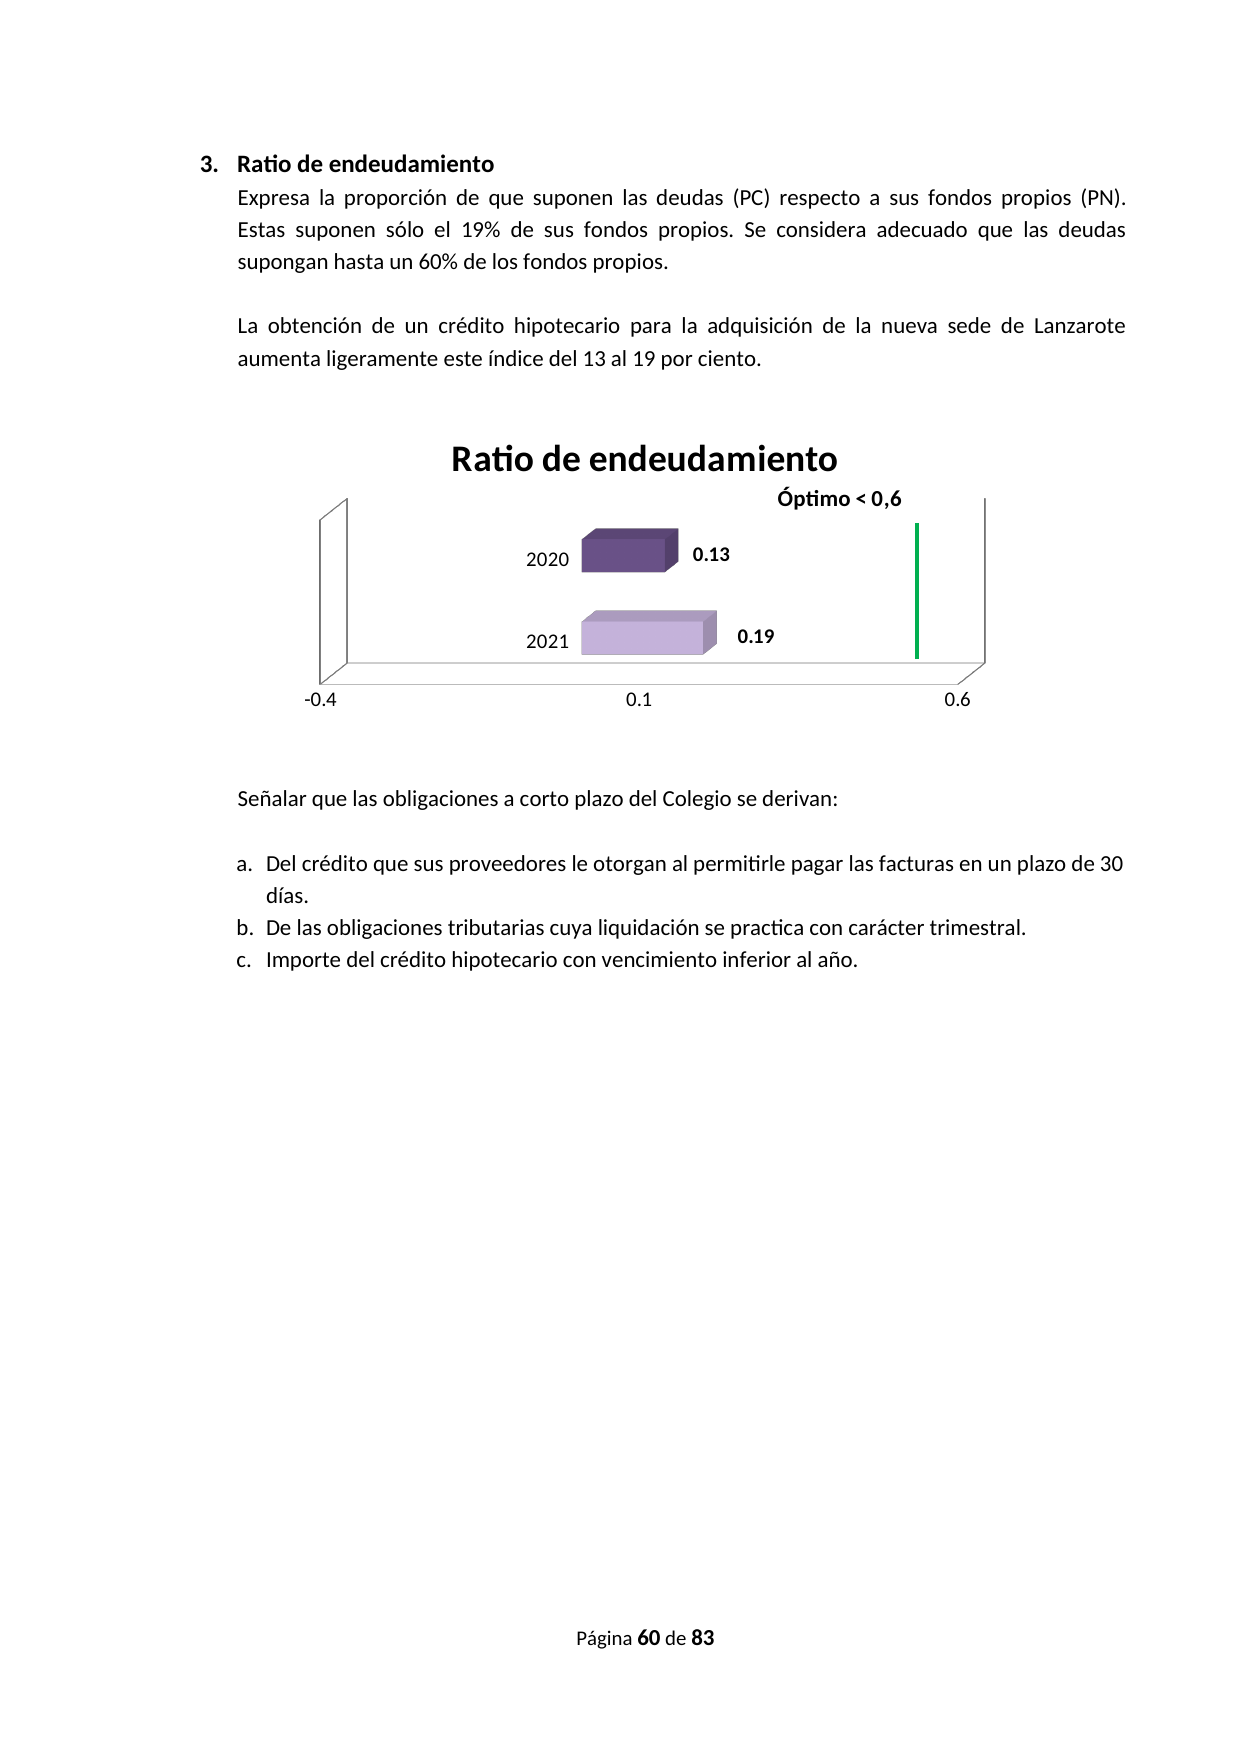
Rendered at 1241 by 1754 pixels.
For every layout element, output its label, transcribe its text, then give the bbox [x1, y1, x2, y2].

list Ratio de endeudamiento [199, 148, 1128, 178]
list La obtención de un crédito hipotecario para la adquisición de la nueva sede de Lanzarote aumenta ligeramente este índice del 13 al 19 por ciento. [237, 311, 1128, 372]
list Importe del crédito hipotecario con vencimiento inferior al año. [236, 945, 1128, 973]
list Del crédito que sus proveedores le otorgan al permitirle pagar las facturas en un plazo de 30 días. [236, 849, 1128, 909]
list Expresa la proporción de que suponen las deudas (PC) respecto a sus fondos propios (PN). Estas suponen sólo el 19% de sus fondos propios. Se considera adecuado que las deudas supongan hasta un 60% de los fondos propios. [237, 183, 1128, 275]
list De las obligaciones tributarias cuya liquidación se practica con carácter trimestral. [236, 913, 1128, 941]
list Señalar que las obligaciones a corto plazo del Colegio se derivan: [237, 784, 1128, 812]
